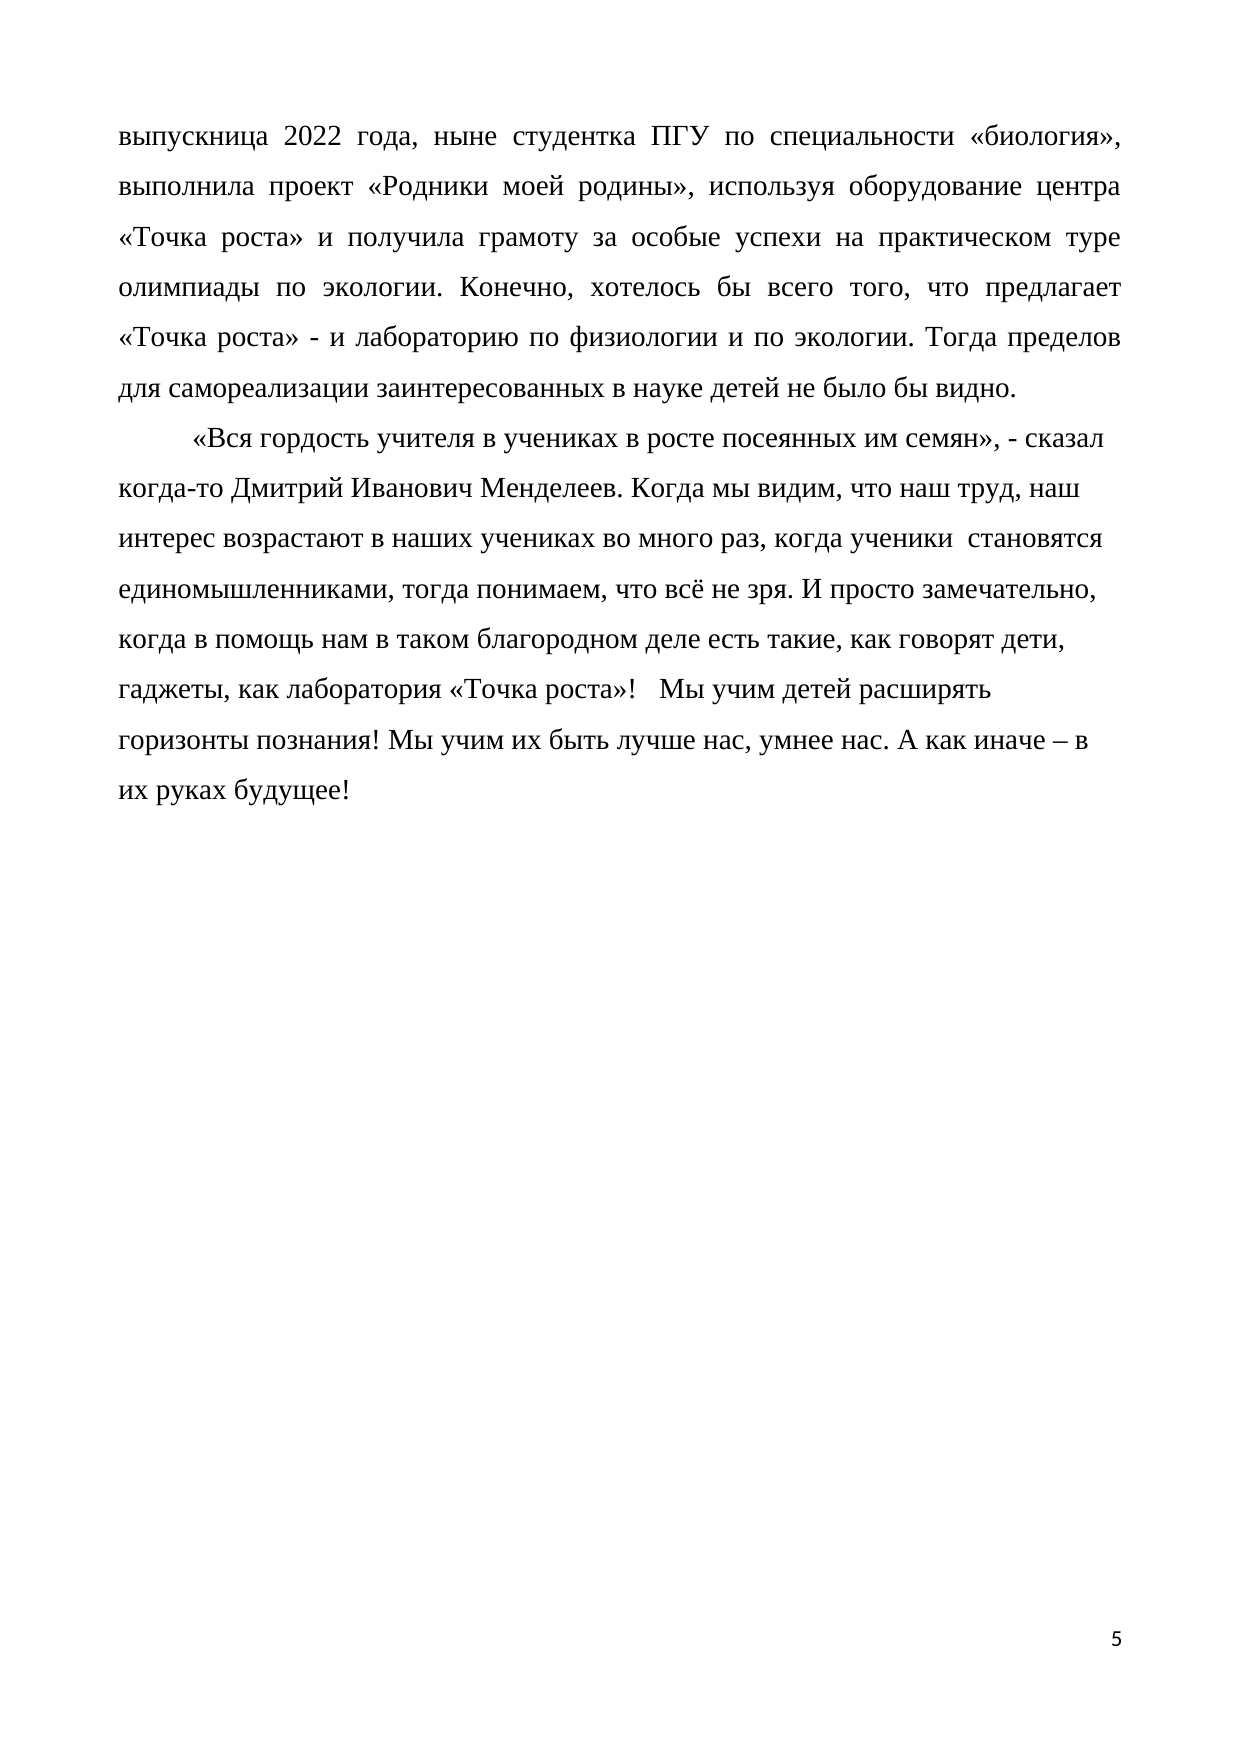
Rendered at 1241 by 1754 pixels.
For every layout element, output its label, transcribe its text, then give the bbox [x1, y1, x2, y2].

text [118, 118, 1122, 403]
text «Вся гордость учителя в учениках в росте посеянных им семян», - сказал когда-то Дмитрий Иванович Менделеев. Когда мы видим, что наш труд, наш интерес возрастают в наших учениках во много раз, когда ученики становятся единомышленниками, тогда понимаем, что всё не зря. И просто замечательно, когда в помощь нам в таком благородном деле есть такие, как говорят дети, гаджеты, как лаборатория «Точка роста»! Мы учим детей расширять горизонты познания! Мы учим их быть лучше нас, умнее нас. А как иначе – в их руках будущее! [118, 420, 1122, 806]
